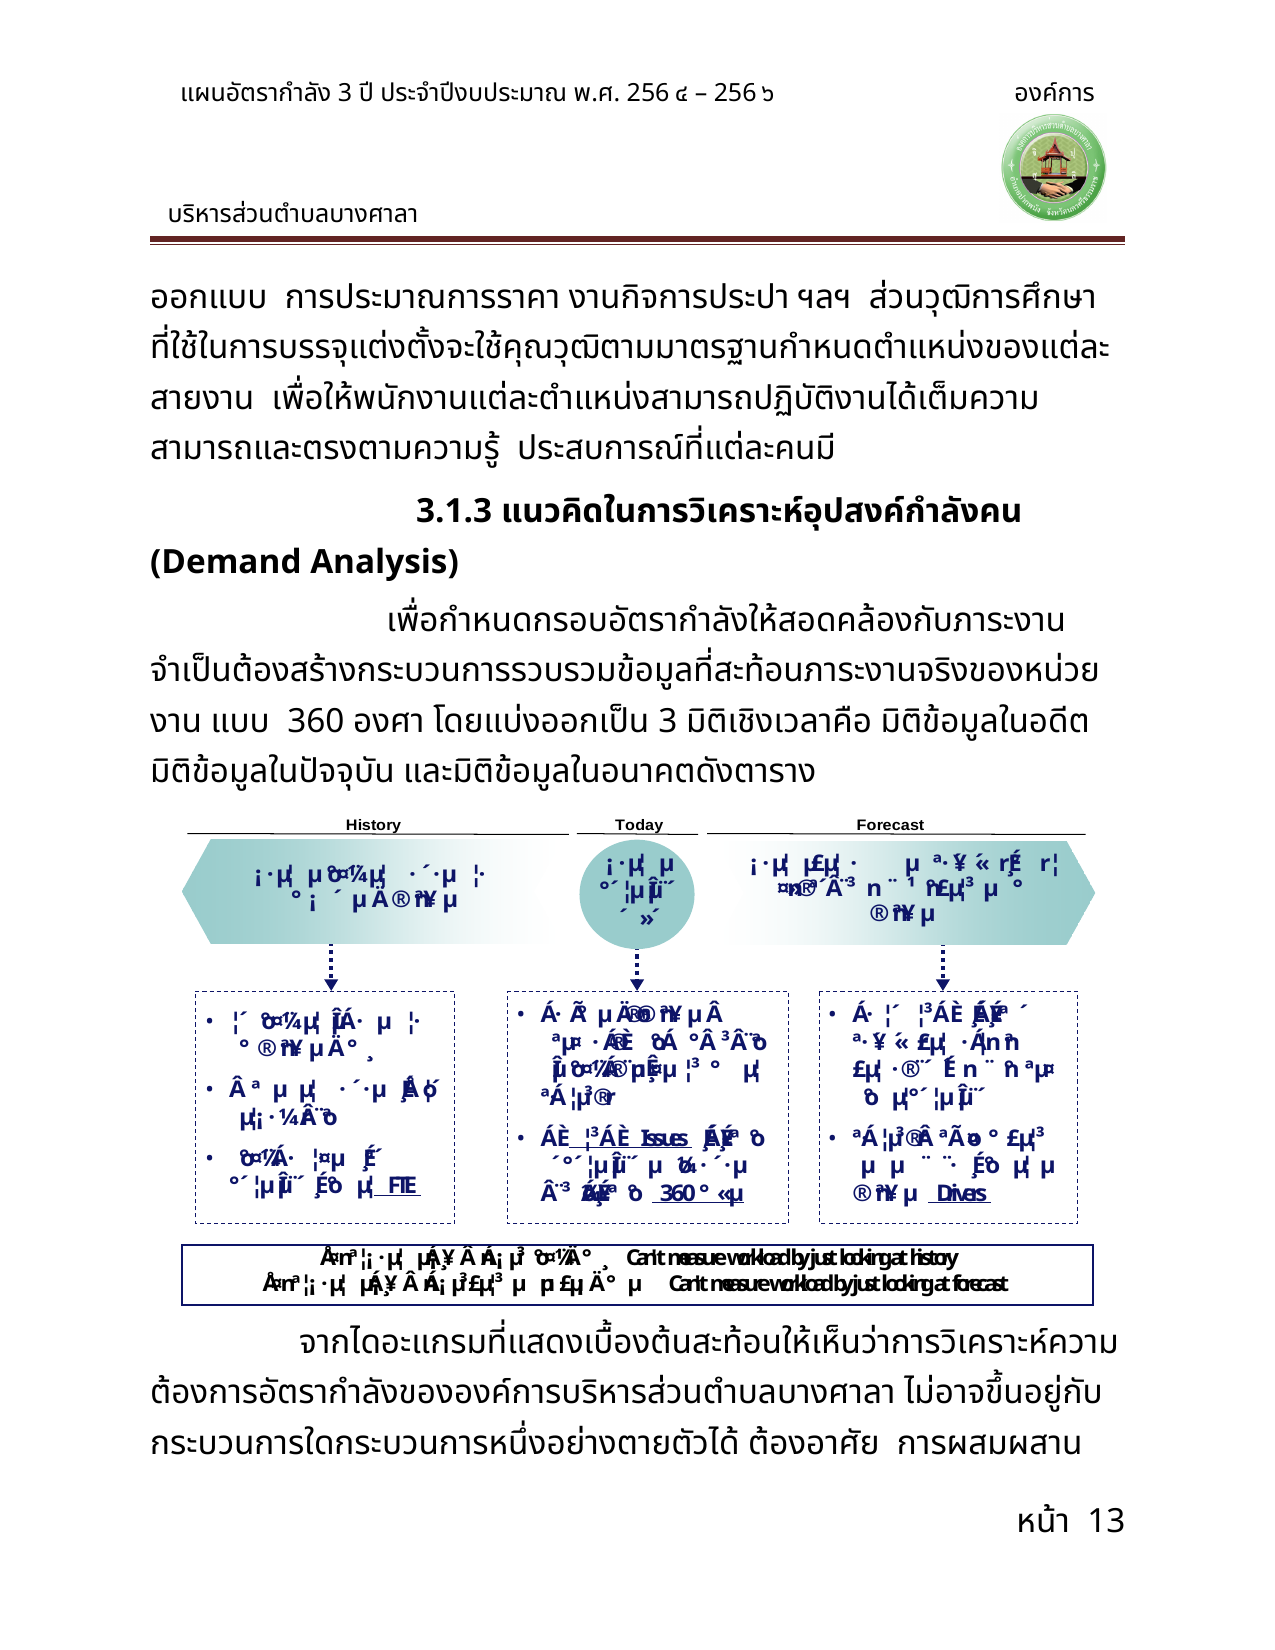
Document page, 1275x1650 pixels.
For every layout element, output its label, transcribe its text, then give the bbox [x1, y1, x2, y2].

text 3.1.3 แนวคิดในการวิเคราะห์อุปสงค์กำลังคน (Demand Analysis) [150, 487, 1125, 583]
picture [999, 113, 1108, 223]
text เพื่อกำหนดกรอบอัตรากำลังให้สอดคล้องกับภาระงานจำเป็นต้องสร้างกระบวนการรวบรวมข้อมูลที่สะท้อนภาระงานจริงของหน่วยงาน แบบ 360 องศา โดยแบ่งออกเป็น 3 มิติเชิงเวลาคือ มิติข้อมูลในอดีต มิติข้อมูลในปัจจุบัน และมิติข้อมูลในอนาคตดังตาราง [150, 596, 1125, 798]
